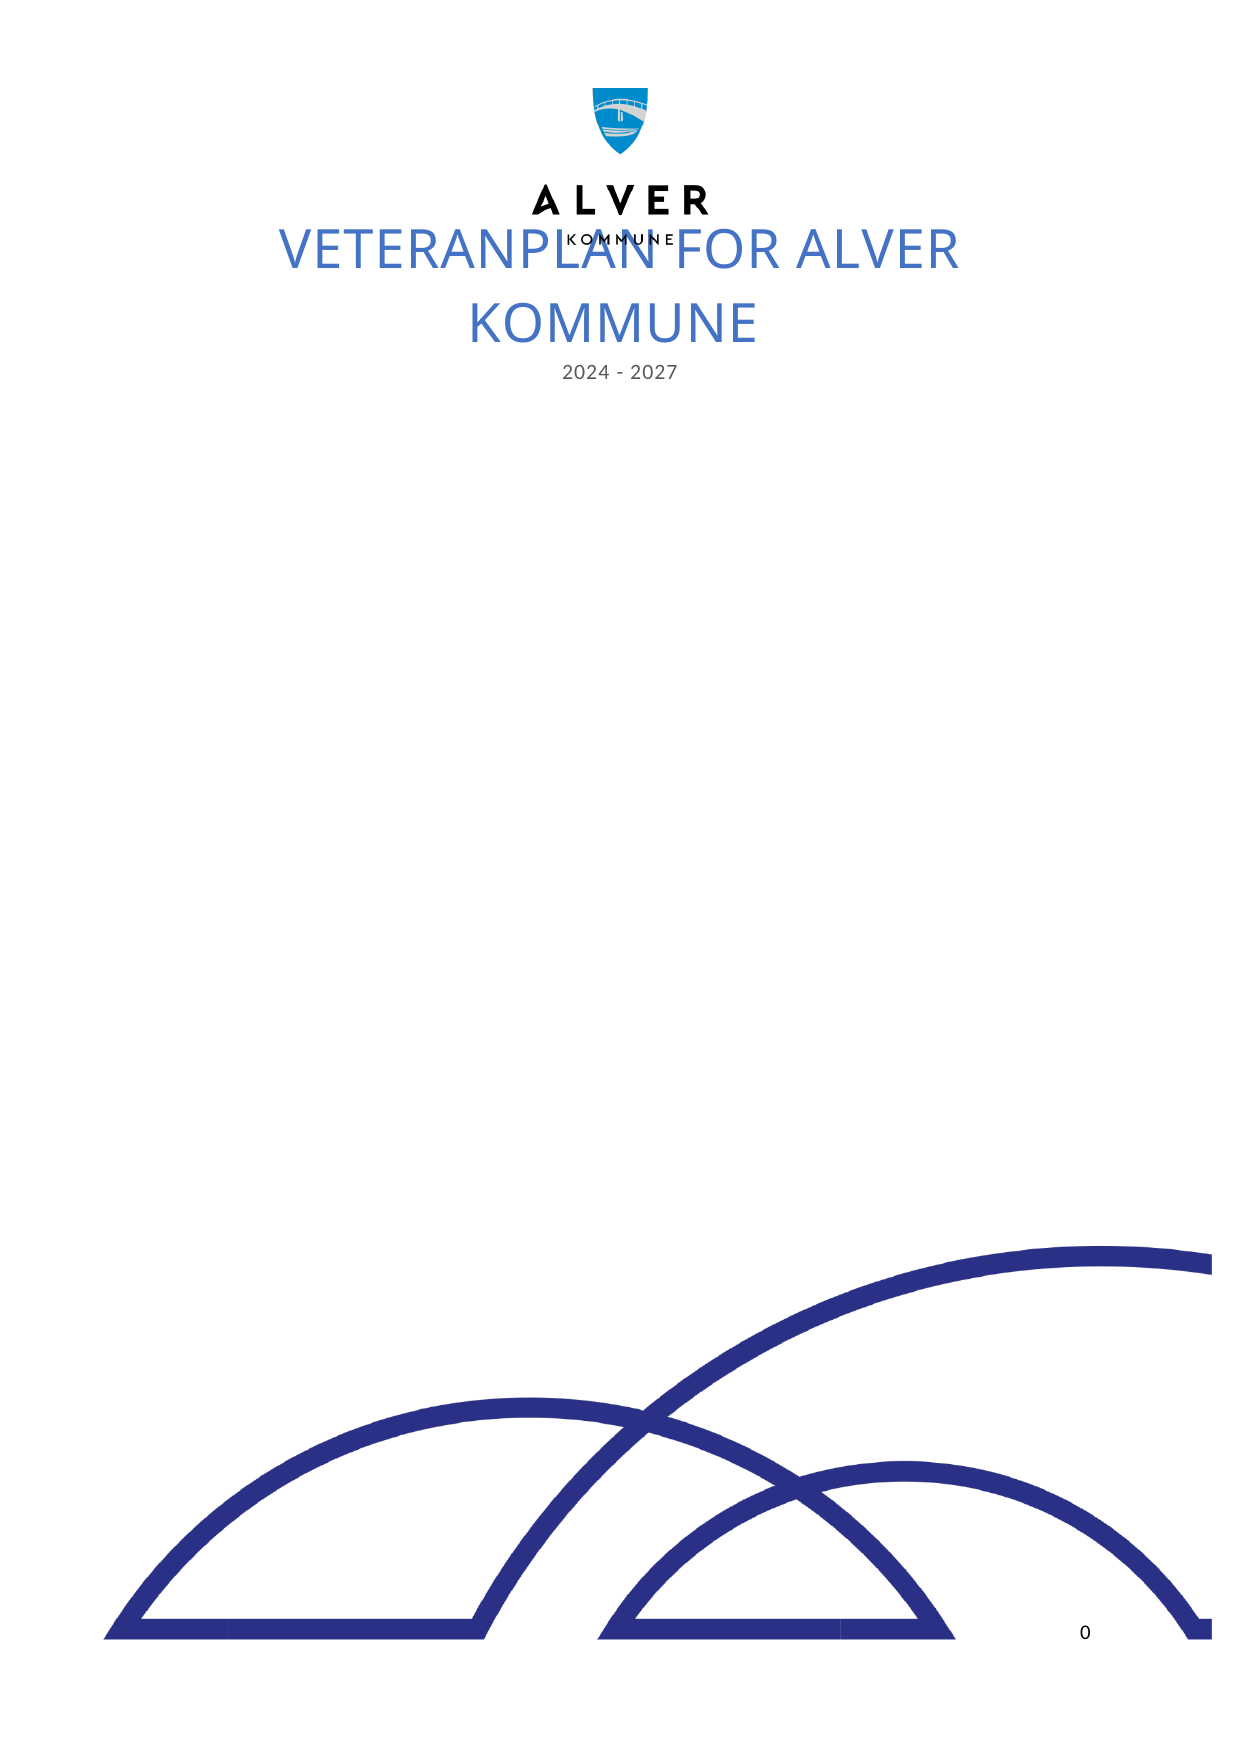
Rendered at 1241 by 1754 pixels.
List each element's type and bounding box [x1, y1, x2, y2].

picture [531, 88, 709, 245]
picture [0, 1197, 1241, 1754]
picture [603, 128, 637, 136]
